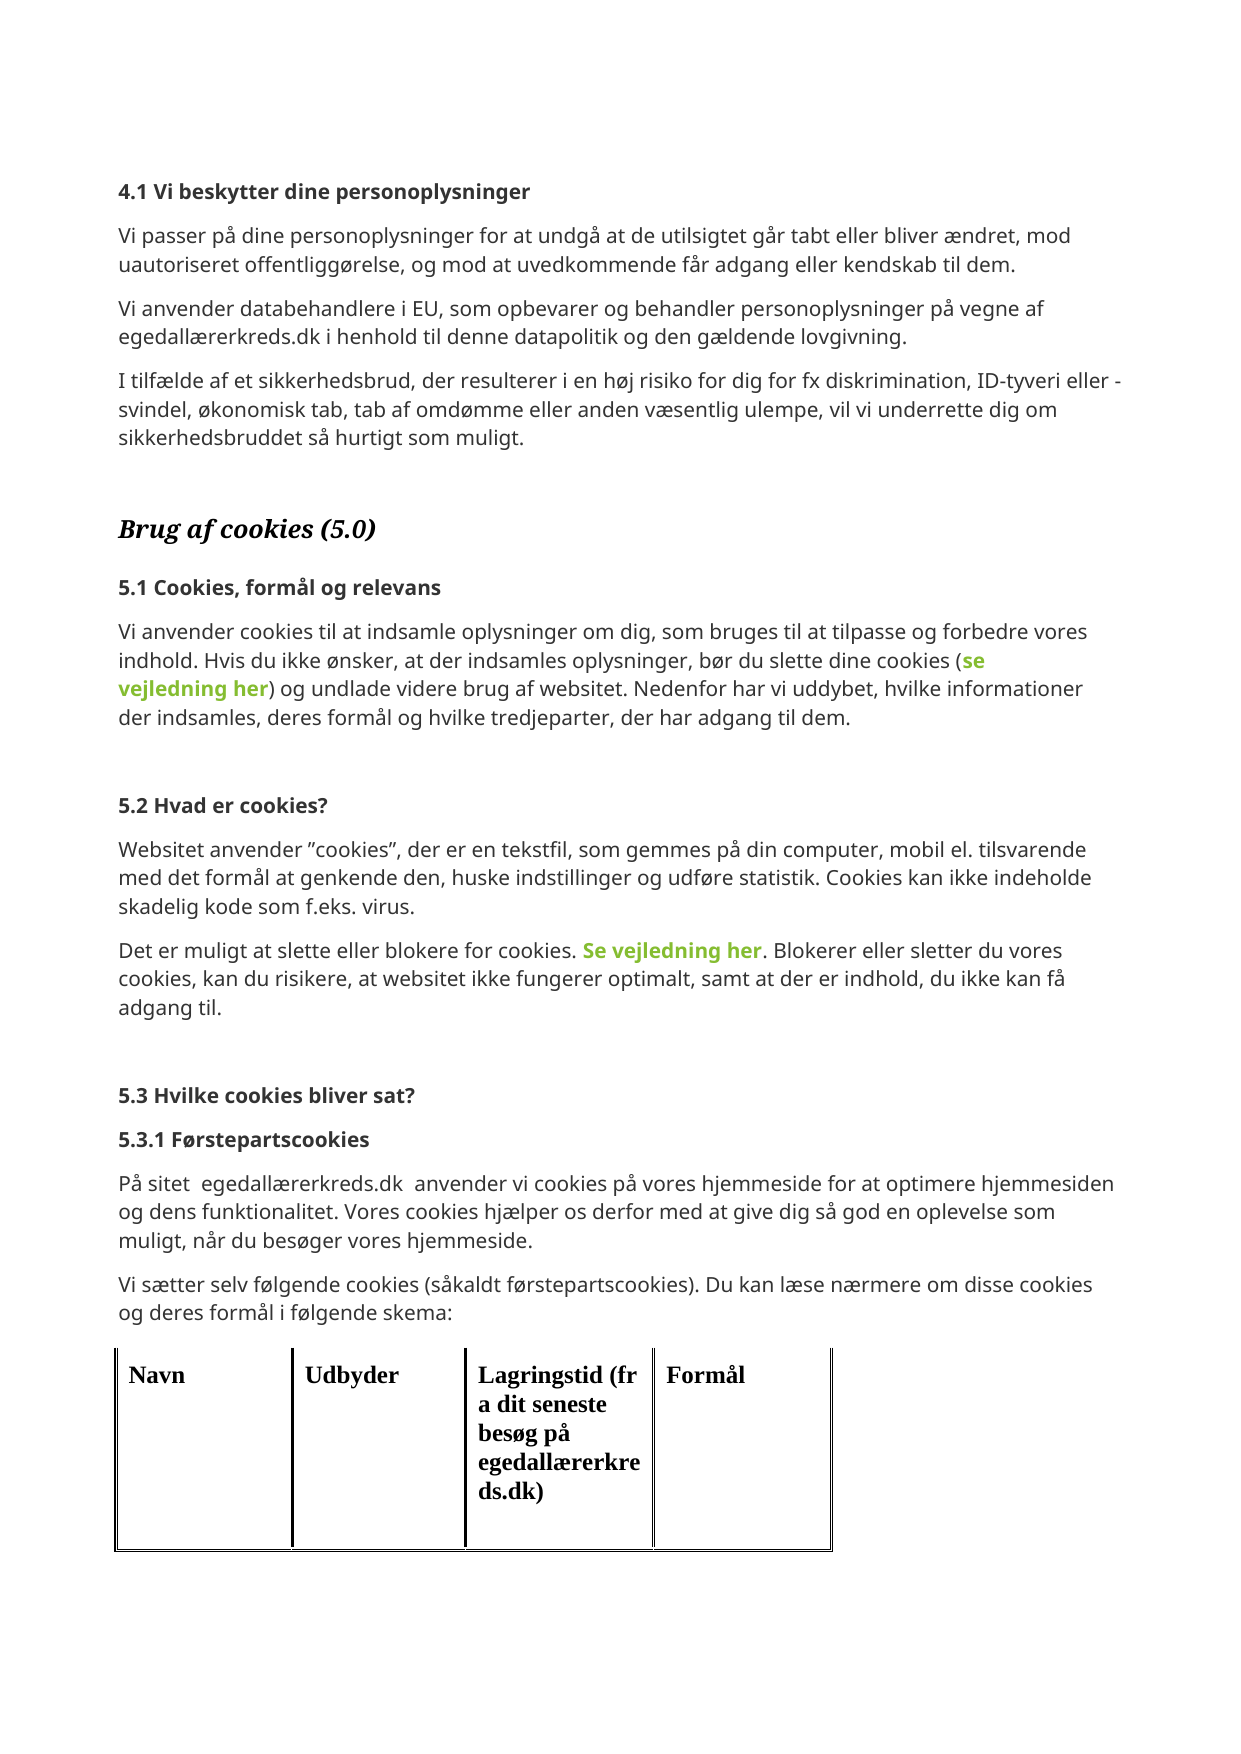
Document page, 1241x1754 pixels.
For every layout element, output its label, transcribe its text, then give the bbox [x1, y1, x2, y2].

text Vi sætter selv følgende cookies (såkaldt førstepartscookies). Du kan læse nærmere om disse cookies og deres formål i følgende skema: [118, 1270, 1122, 1327]
table_header Navn [118, 1348, 292, 1548]
text Vi anvender databehandlere i EU, som opbevarer og behandler personoplysninger på vegne af egedallærerkreds.dk i henhold til denne datapolitik og den gældende lovgivning. [118, 294, 1122, 351]
text 5.3 Hvilke cookies bliver sat? [118, 1081, 1122, 1109]
text Websitet anvender ”cookies”, der er en tekstfil, som gemmes på din computer, mobil el. tilsvarende med det formål at genkende den, huske indstillinger og udføre statistik. Cookies kan ikke indeholde skadelig kode som f.eks. virus. [118, 835, 1122, 920]
text 5.3.1 Førstepartscookies [118, 1125, 1122, 1153]
table_header Formål [654, 1348, 830, 1548]
text På sitet egedallærerkreds.dk anvender vi cookies på vores hjemmeside for at optimere hjemmesiden og dens funktionalitet. Vores cookies hjælper os derfor med at give dig så god en oplevelse som muligt, når du besøger vores hjemmeside. [118, 1169, 1122, 1254]
text I tilfælde af et sikkerhedsbrud, der resulterer i en høj risiko for dig for fx diskrimination, ID-tyveri eller -svindel, økonomisk tab, tab af omdømme eller anden væsentlig ulempe, vil vi underrette dig om sikkerhedsbruddet så hurtigt som muligt. [118, 366, 1122, 452]
table_header Lagringstid (fra dit seneste besøg på egedallærerkreds.dk) [465, 1348, 653, 1548]
text Vi passer på dine personoplysninger for at undgå at de utilsigtet går tabt eller bliver ændret, mod uautoriseret offentliggørelse, og mod at uvedkommende får adgang eller kendskab til dem. [118, 221, 1122, 278]
text 5.1 Cookies, formål og relevans [118, 573, 1122, 602]
text Det er muligt at slette eller blokere for cookies. Se vejledning her. Blokerer eller sletter du vores cookies, kan du risikere, at websitet ikke fungerer optimalt, samt at der er indhold, du ikke kan få adgang til. [118, 936, 1122, 1021]
text 5.2 Hvad er cookies? [118, 791, 1122, 819]
text Vi anvender cookies til at indsamle oplysninger om dig, som bruges til at tilpasse og forbedre vores indhold. Hvis du ikke ønsker, at der indsamles oplysninger, bør du slette dine cookies (se vejledning her) og undlade videre brug af websitet. Nedenfor har vi uddybet, hvilke informationer der indsamles, deres formål og hvilke tredjeparter, der har adgang til dem. [118, 617, 1122, 731]
text 4.1 Vi beskytter dine personoplysninger [118, 177, 1122, 206]
text Brug af cookies (5.0) [118, 511, 1122, 545]
table_header Udbyder [292, 1348, 465, 1548]
